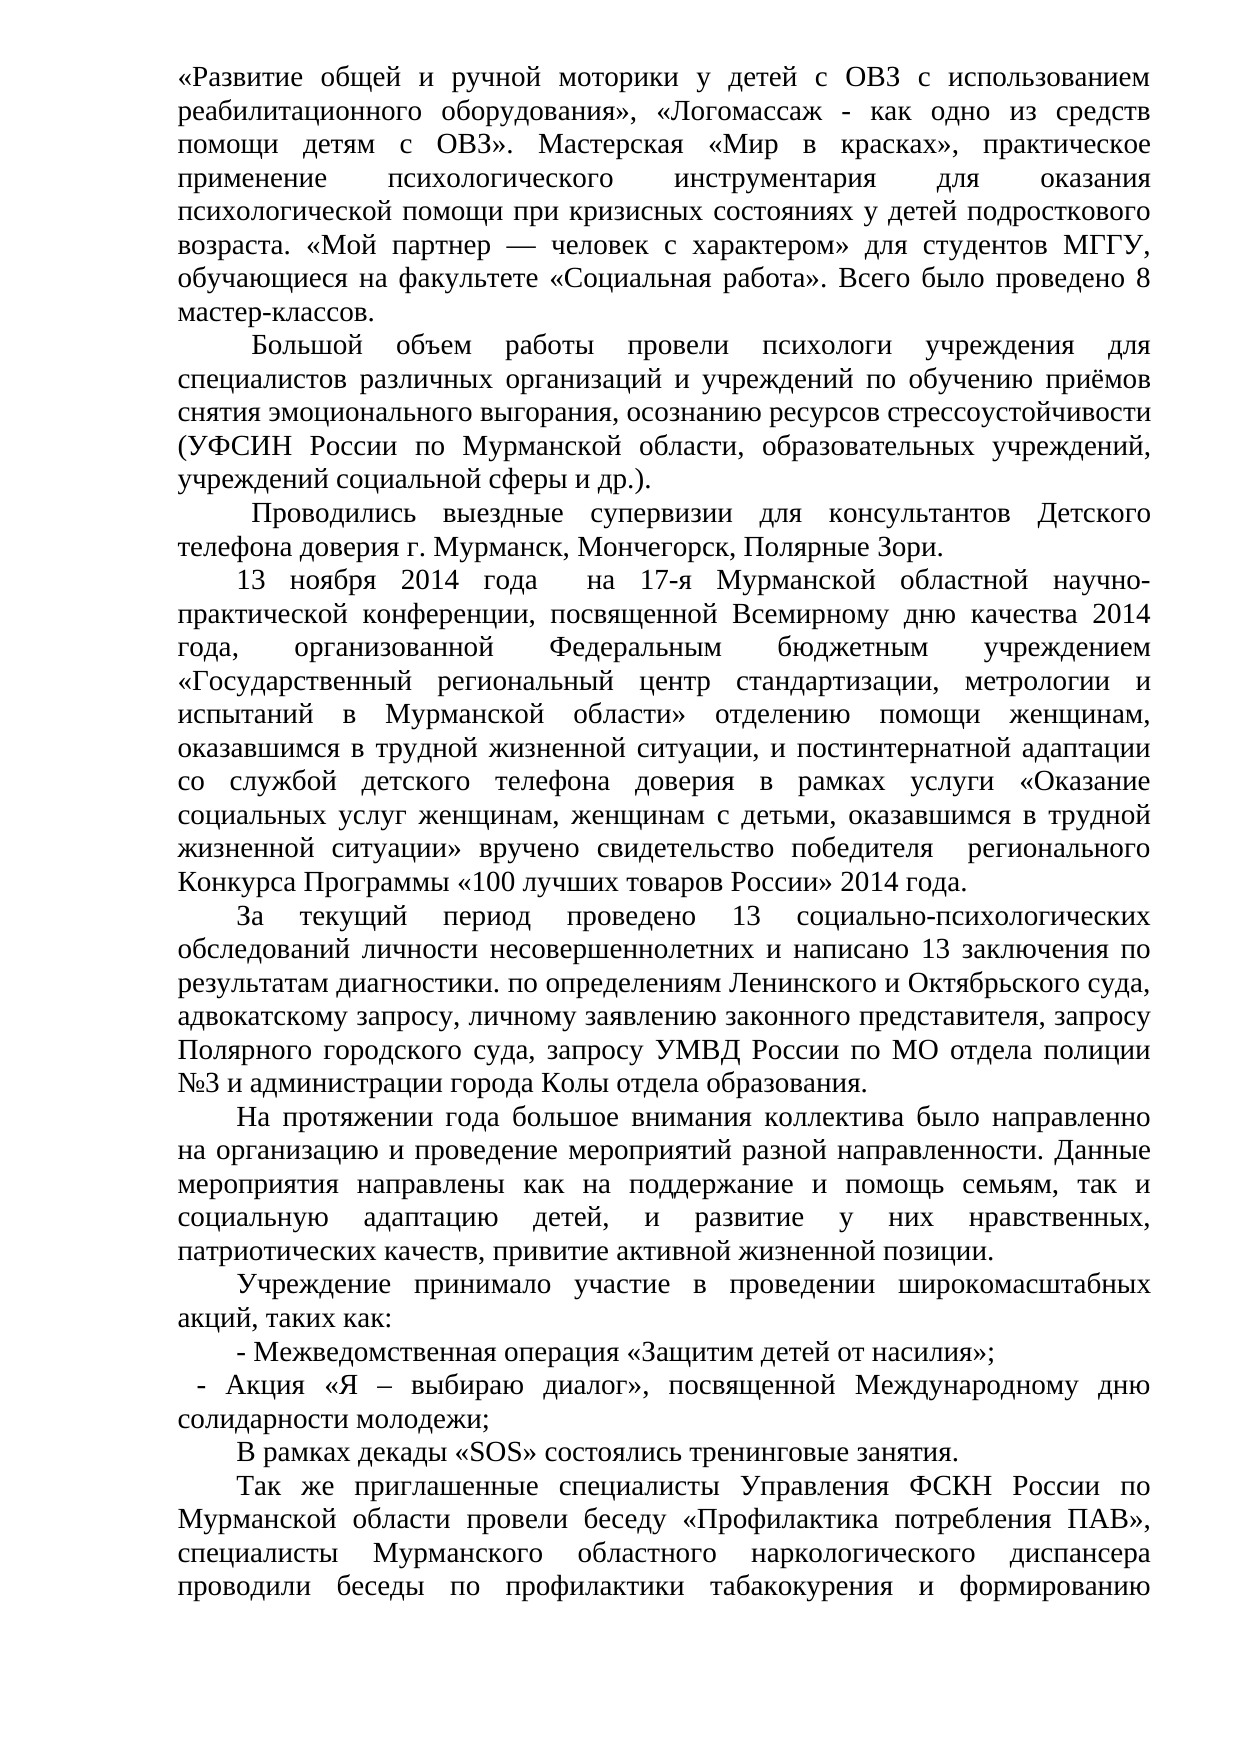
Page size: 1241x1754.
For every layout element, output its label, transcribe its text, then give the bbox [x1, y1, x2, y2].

text Учреждение принимало участие в проведении широкомасштабных акций, таких как: [177, 1267, 1152, 1334]
text На протяжении года большое внимания коллектива было направленно на организацию и проведение мероприятий разной направленности. Данные мероприятия направлены как на поддержание и помощь семьям, так и социальную адаптацию детей, и развитие у них нравственных, патриотических качеств, привитие активной жизненной позиции. [177, 1099, 1152, 1267]
text 13 ноября 2014 года на 17-я Мурманской областной научно-практической конференции, посвященной Всемирному дню качества 2014 года, организованной Федеральным бюджетным учреждением «Государственный региональный центр стандартизации, метрологии и испытаний в Мурманской области» отделению помощи женщинам, оказавшимся в трудной жизненной ситуации, и постинтернатной адаптации со службой детского телефона доверия в рамках услуги «Оказание социальных услуг женщинам, женщинам с детьми, оказавшимся в трудной жизненной ситуации» вручено свидетельство победителя регионального Конкурса Программы «100 лучших товаров России» 2014 года. [177, 562, 1152, 898]
text - Межведомственная операция «Защитим детей от насилия»; [177, 1334, 1152, 1367]
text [177, 59, 1152, 327]
text Проводились выездные супервизии для консультантов Детского телефона доверия г. Мурманск, Мончегорск, Полярные Зори. [177, 495, 1152, 562]
text За текущий период проведено 13 социально-психологических обследований личности несовершеннолетних и написано 13 заключения по результатам диагностики. по определениям Ленинского и Октябрьского суда, адвокатскому запросу, личному заявлению законного представителя, запросу Полярного городского суда, запросу УМВД России по МО отдела полиции №3 и администрации города Колы отдела образования. [177, 898, 1152, 1099]
text Большой объем работы провели психологи учреждения для специалистов различных организаций и учреждений по обучению приёмов снятия эмоционального выгорания, осознанию ресурсов стрессоустойчивости (УФСИН России по Мурманской области, образовательных учреждений, учреждений социальной сферы и др.). [177, 327, 1152, 495]
text - Акция «Я – выбираю диалог», посвященной Международному дню солидарности молодежи; [177, 1367, 1152, 1434]
text В рамках декады «SOS» состоялись тренинговые занятия. [177, 1434, 1152, 1468]
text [177, 1468, 1152, 1602]
